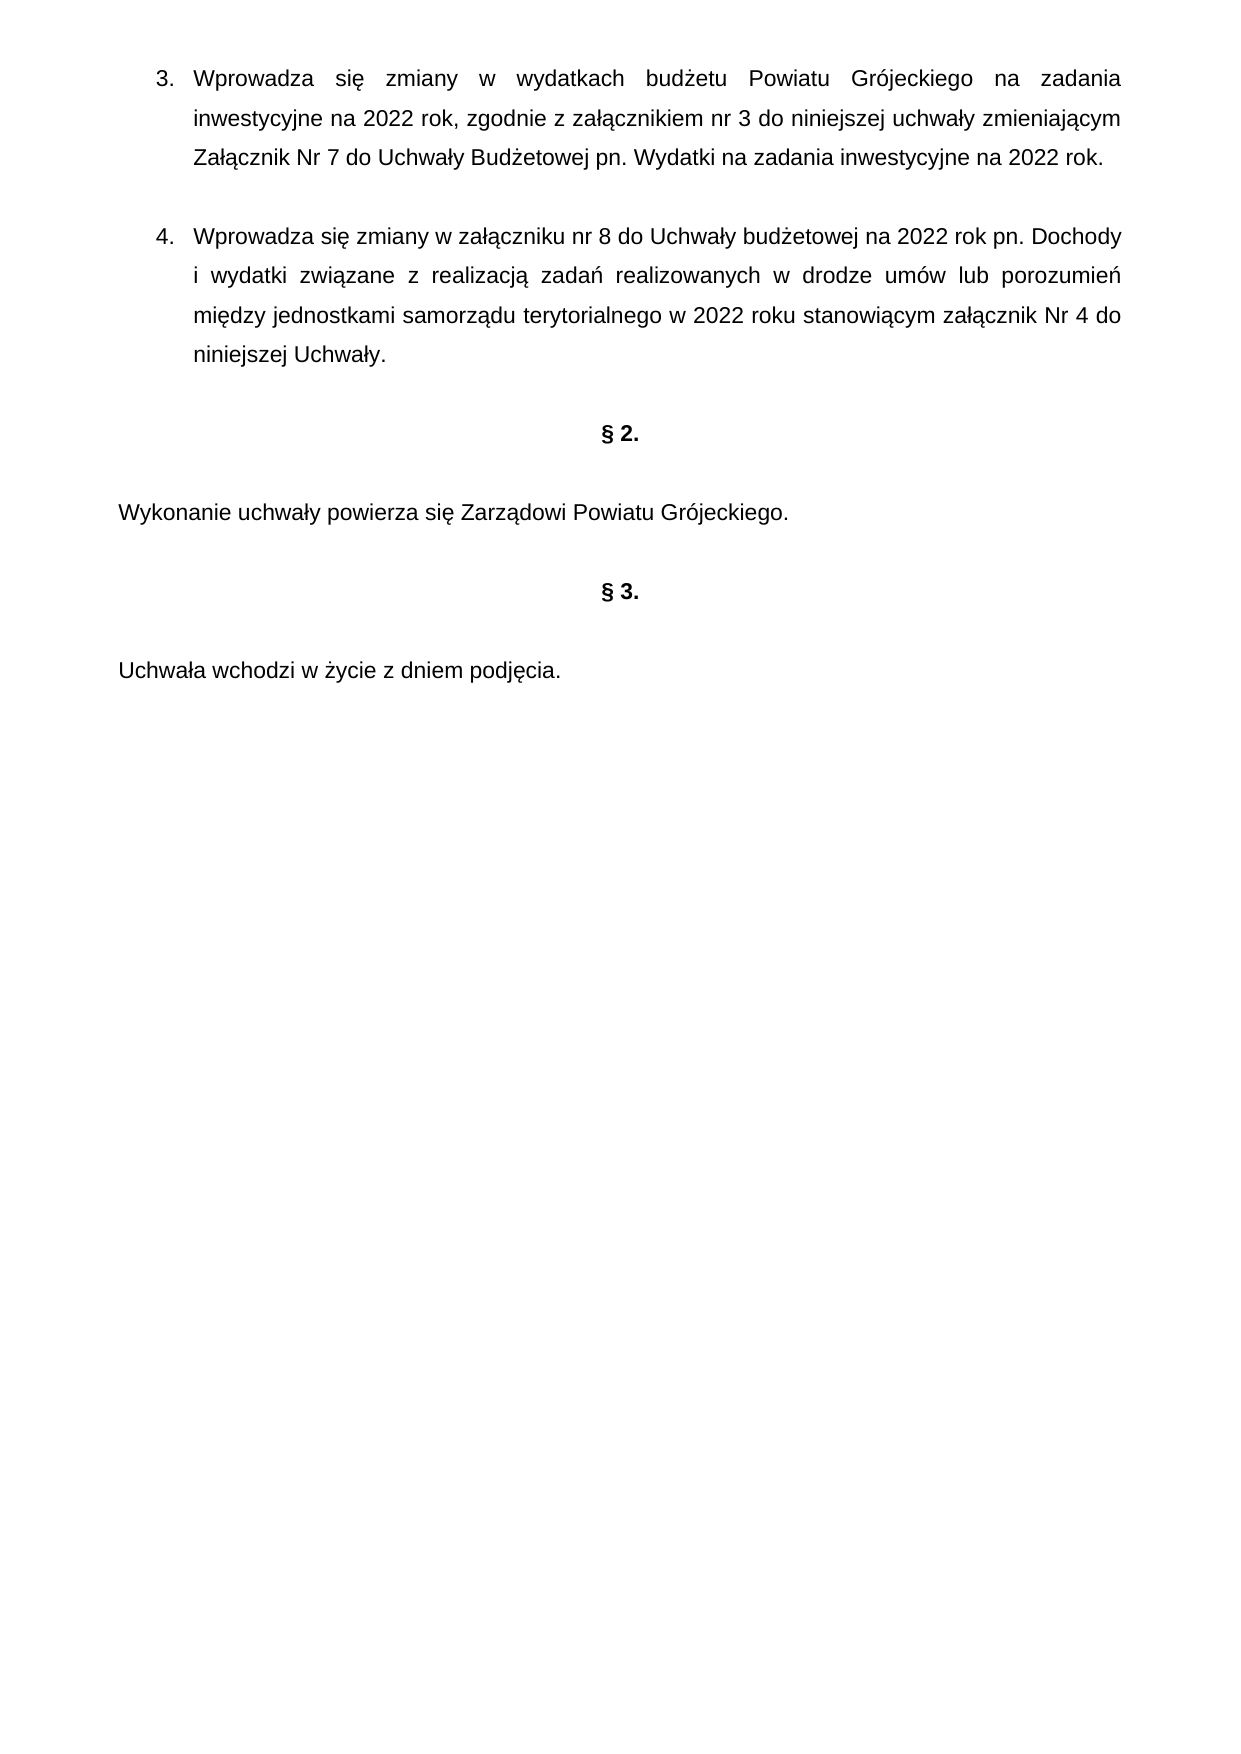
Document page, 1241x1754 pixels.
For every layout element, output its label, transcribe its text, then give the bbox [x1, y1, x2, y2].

text § 3. [118, 578, 1122, 604]
text § 2. [118, 420, 1122, 447]
list Wprowadza się zmiany w załączniku nr 8 do Uchwały budżetowej na 2022 rok pn. Dochody i wydatki związane z realizacją zadań realizowanych w drodze umów lub porozumień między jednostkami samorządu terytorialnego w 2022 roku stanowiącym załącznik Nr 4 do niniejszej Uchwały. [156, 223, 1122, 368]
text Uchwała wchodzi w życie z dniem podjęcia. [118, 657, 1122, 683]
list Wprowadza się zmiany w wydatkach budżetu Powiatu Grójeckiego na zadania inwestycyjne na 2022 rok, zgodnie z załącznikiem nr 3 do niniejszej uchwały zmieniającym Załącznik Nr 7 do Uchwały Budżetowej pn. Wydatki na zadania inwestycyjne na 2022 rok. [156, 65, 1122, 170]
text Wykonanie uchwały powierza się Zarządowi Powiatu Grójeckiego. [118, 499, 1122, 526]
